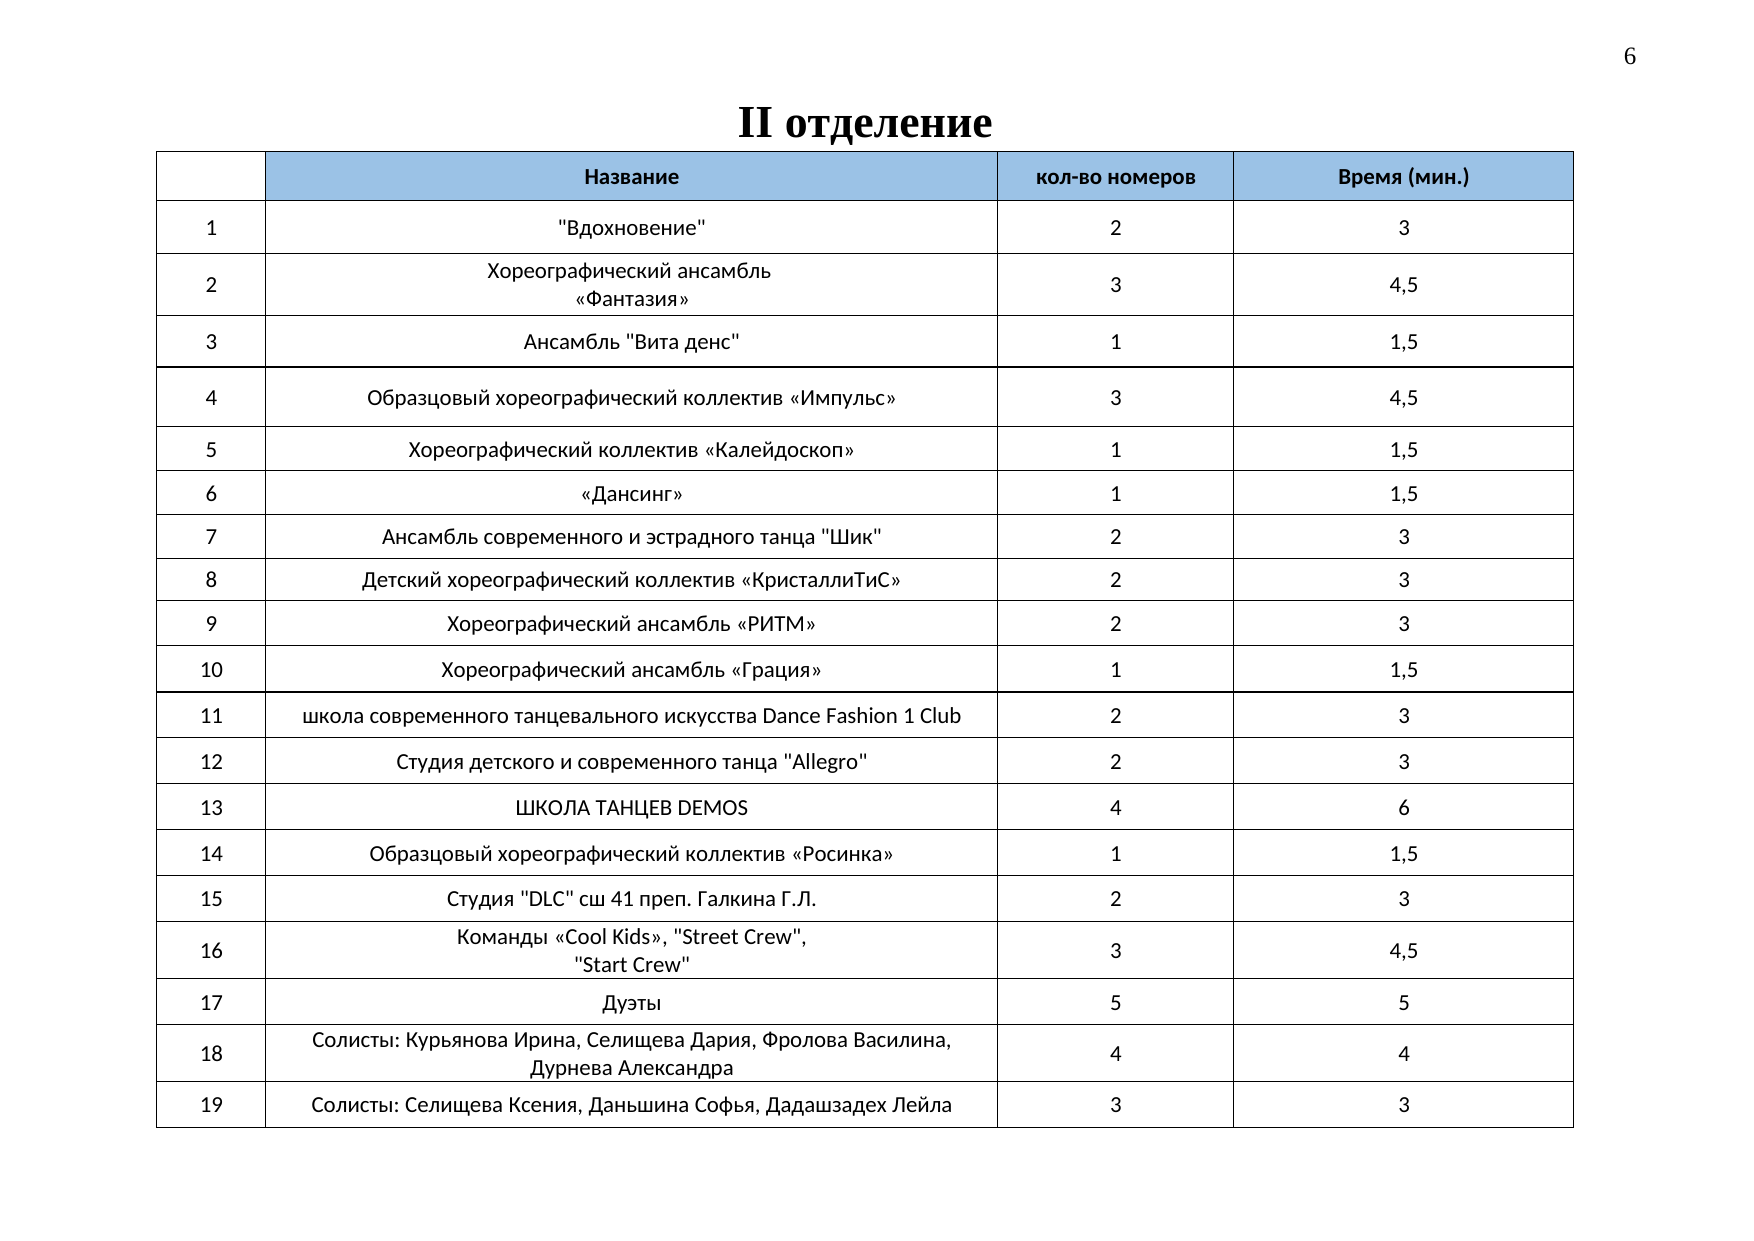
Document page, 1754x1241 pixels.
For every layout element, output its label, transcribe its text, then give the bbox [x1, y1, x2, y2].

table_cell школа современного танцевального искусства Dance Fashion 1 Club [266, 693, 997, 737]
table_header Название [266, 152, 997, 200]
table_cell 1,5 [1234, 427, 1573, 470]
table_cell 3 [1234, 738, 1573, 783]
table_cell Солисты: Курьянова Ирина, Селищева Дария, Фролова Василина, Дурнева Александра [266, 1025, 997, 1081]
table_cell Детский хореографический коллектив «КристаллиТиС» [266, 559, 997, 599]
table_cell 4,5 [1234, 254, 1573, 314]
table_cell 6 [157, 471, 265, 514]
table_cell Ансамбль "Вита денс" [266, 316, 997, 366]
table_cell 5 [998, 979, 1233, 1024]
table_cell 2 [998, 515, 1233, 557]
table_cell 19 [157, 1082, 265, 1127]
table_cell Ансамбль современного и эстрадного танца "Шик" [266, 515, 997, 557]
table_cell 2 [998, 693, 1233, 737]
table_cell 3 [1234, 1082, 1573, 1127]
table_cell 1,5 [1234, 830, 1573, 875]
table_cell 15 [157, 876, 265, 921]
table_cell Образцовый хореографический коллектив «Импульс» [266, 368, 997, 426]
table_cell 9 [157, 601, 265, 645]
table_cell 1,5 [1234, 471, 1573, 514]
table_cell Образцовый хореографический коллектив «Росинка» [266, 830, 997, 875]
table_cell 3 [157, 316, 265, 366]
table_cell 3 [998, 368, 1233, 426]
table_cell 3 [1234, 876, 1573, 921]
table_header Время (мин.) [1234, 152, 1573, 200]
text II отделение [94, 94, 1636, 147]
table_cell ШКОЛА ТАНЦЕВ DEMOS [266, 784, 997, 829]
table_cell 3 [1234, 693, 1573, 737]
table_header [157, 152, 265, 200]
table_cell Студия детского и современного танца "Allegro" [266, 738, 997, 783]
table_cell 3 [1234, 201, 1573, 253]
table_cell 6 [1234, 784, 1573, 829]
table_cell 3 [1234, 601, 1573, 645]
table_cell 17 [157, 979, 265, 1024]
table_cell 1 [998, 830, 1233, 875]
table_cell 1,5 [1234, 646, 1573, 691]
table_cell 1 [998, 471, 1233, 514]
table_cell Студия "DLC" сш 41 преп. Галкина Г.Л. [266, 876, 997, 921]
table_cell 2 [998, 201, 1233, 253]
table_cell "Вдохновение" [266, 201, 997, 253]
table_cell 4,5 [1234, 368, 1573, 426]
table_cell 3 [998, 1082, 1233, 1127]
table_cell 2 [998, 601, 1233, 645]
table_cell 4 [998, 1025, 1233, 1081]
table_cell 1 [998, 427, 1233, 470]
table_cell Дуэты [266, 979, 997, 1024]
table_cell 5 [157, 427, 265, 470]
table_cell 2 [998, 738, 1233, 783]
table_cell 3 [1234, 559, 1573, 599]
table_cell 2 [157, 254, 265, 314]
table_cell 18 [157, 1025, 265, 1081]
table_cell 5 [1234, 979, 1573, 1024]
table_cell 4,5 [1234, 922, 1573, 978]
table_cell 14 [157, 830, 265, 875]
table_cell «Дансинг» [266, 471, 997, 514]
table_cell 4 [157, 368, 265, 426]
table_cell 8 [157, 559, 265, 599]
table_cell 7 [157, 515, 265, 557]
table_cell Хореографический ансамбль «Грация» [266, 646, 997, 691]
table_cell 3 [998, 254, 1233, 314]
table_cell 3 [998, 922, 1233, 978]
table_cell 4 [998, 784, 1233, 829]
table_cell 11 [157, 693, 265, 737]
table_header кол-во номеров [998, 152, 1233, 200]
table_cell 2 [998, 559, 1233, 599]
table_cell Хореографический коллектив «Калейдоскоп» [266, 427, 997, 470]
table_cell Команды «Cool Kids», "Street Crew", "Start Crew" [266, 922, 997, 978]
table_cell 4 [1234, 1025, 1573, 1081]
table_cell 1 [998, 316, 1233, 366]
table_cell 10 [157, 646, 265, 691]
table_cell 13 [157, 784, 265, 829]
table_cell 3 [1234, 515, 1573, 557]
table_cell Хореографический ансамбль «Фантазия» [266, 254, 997, 314]
table_cell 1 [998, 646, 1233, 691]
table_cell Хореографический ансамбль «РИТМ» [266, 601, 997, 645]
table_cell 16 [157, 922, 265, 978]
table_cell 1 [157, 201, 265, 253]
table_cell 1,5 [1234, 316, 1573, 366]
table_cell 12 [157, 738, 265, 783]
table_cell 2 [998, 876, 1233, 921]
table_cell Солисты: Селищева Ксения, Даньшина Софья, Дадашзадех Лейла [266, 1082, 997, 1127]
